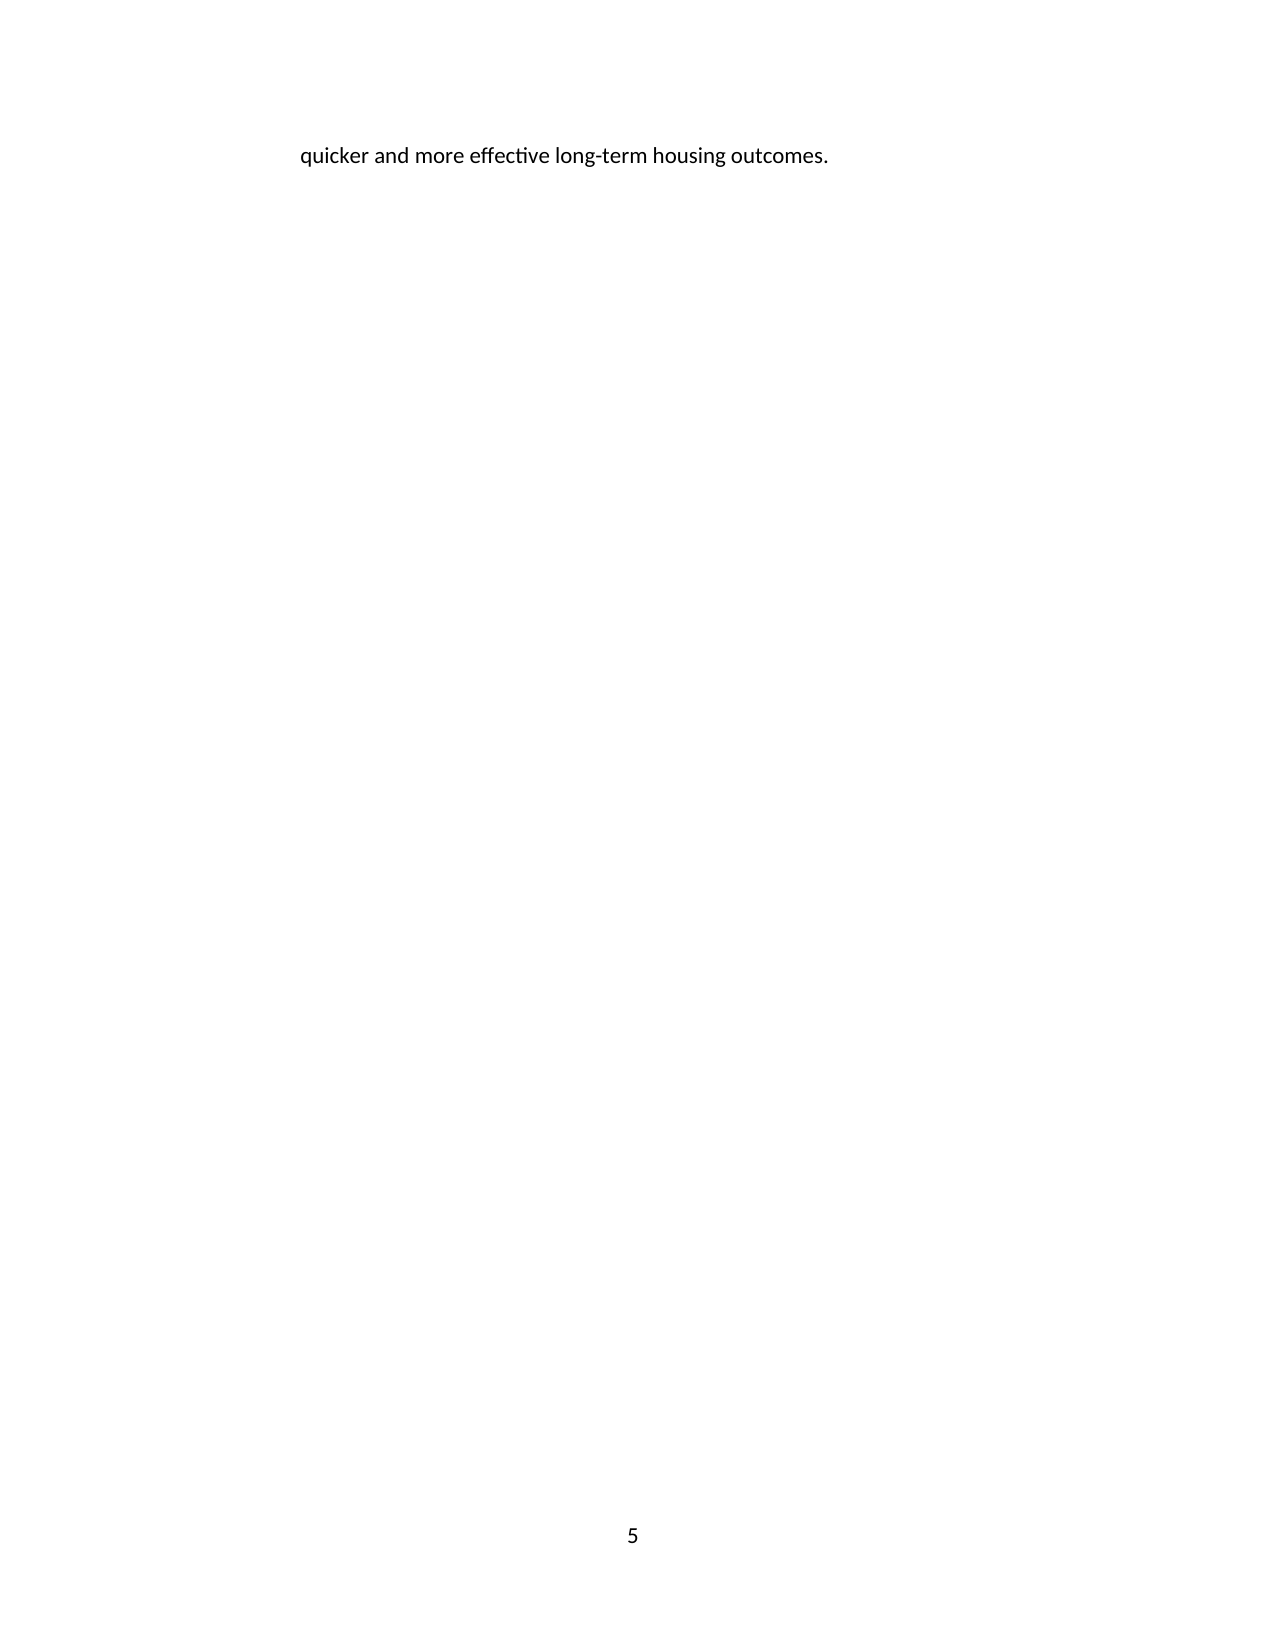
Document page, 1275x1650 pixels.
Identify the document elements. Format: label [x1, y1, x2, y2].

list [263, 142, 1090, 170]
